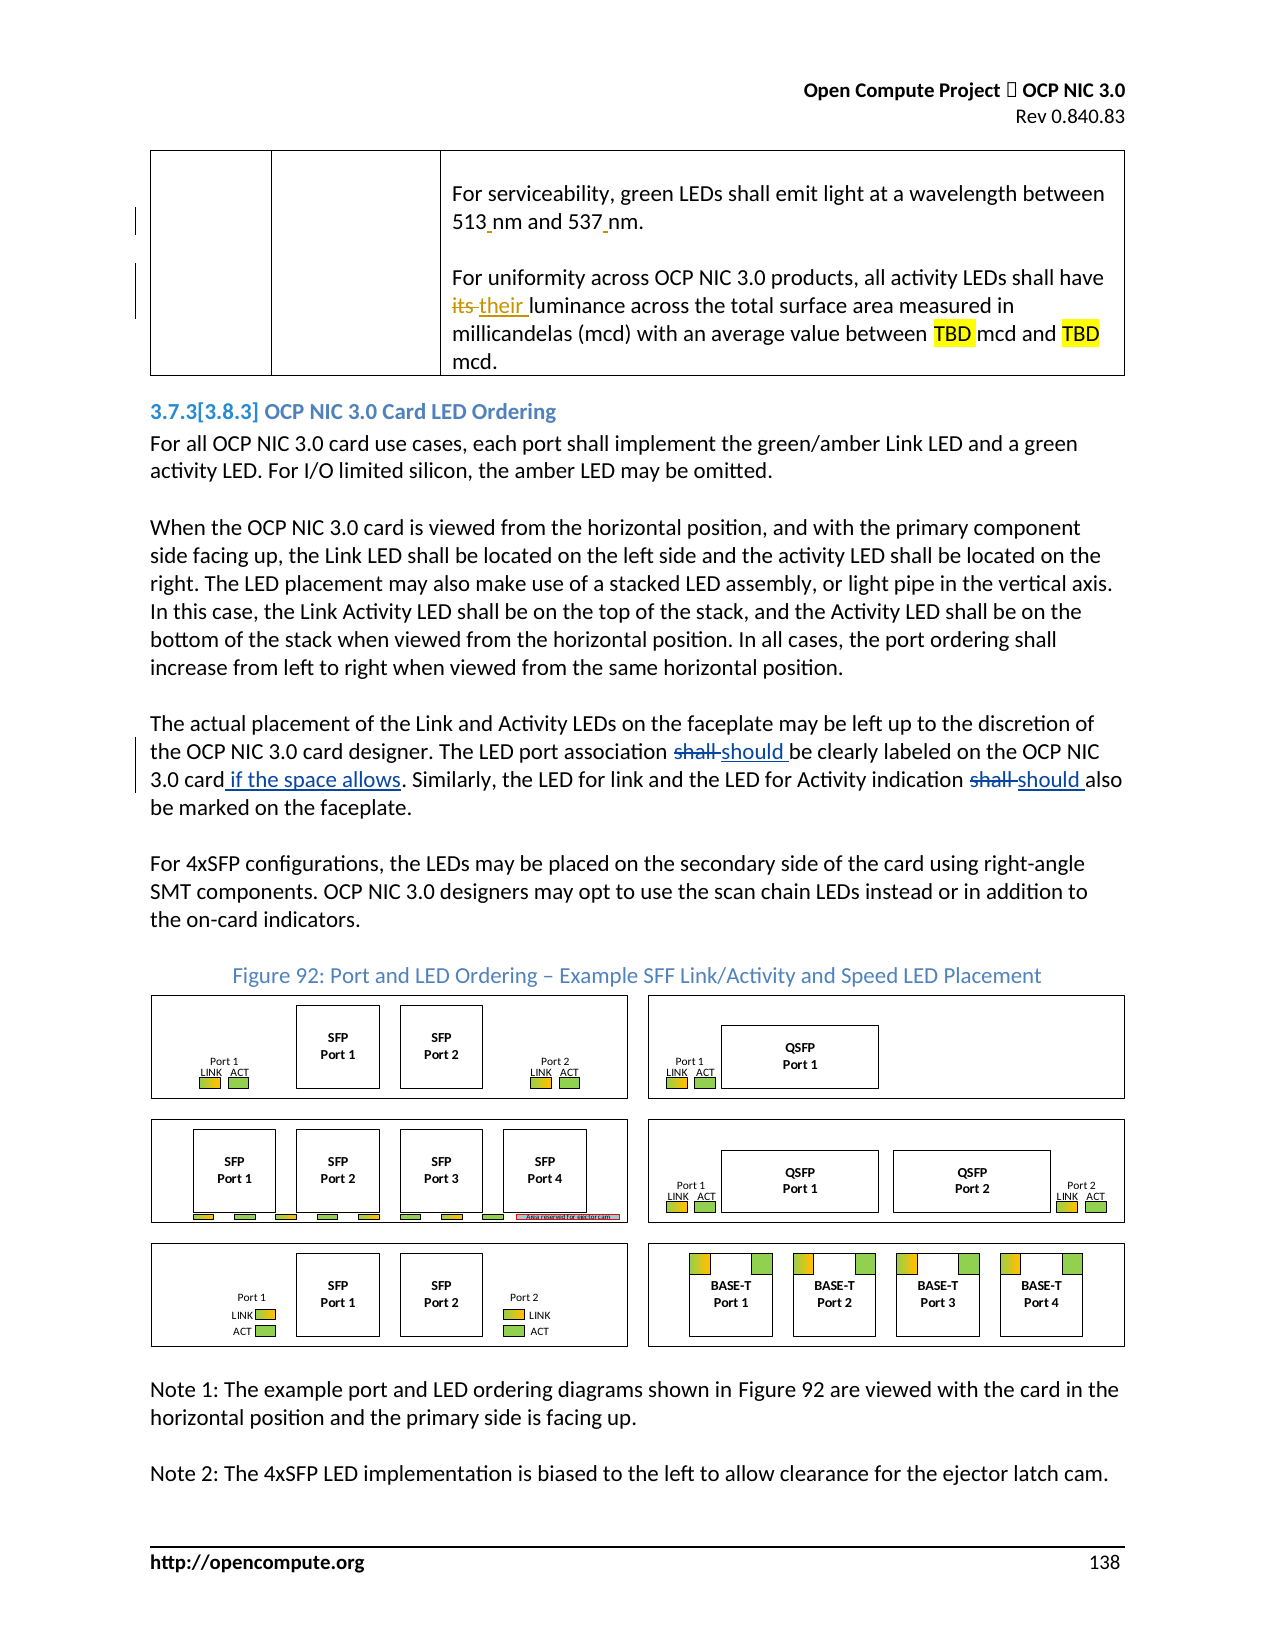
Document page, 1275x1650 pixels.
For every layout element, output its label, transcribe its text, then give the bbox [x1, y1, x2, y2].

text For 4xSFP configurations, the LEDs may be placed on the secondary side of the card using right-angle SMT components. OCP NIC 3.0 designers may opt to use the scan chain LEDs instead or in addition to the on-card indicators. [150, 849, 1125, 933]
text Note 2: The 4xSFP LED implementation is biased to the left to allow clearance for the ejector latch cam. [150, 1459, 1125, 1487]
text Figure 92: Port and LED Ordering – Example SFF Link/Activity and Speed LED Placement [150, 961, 1125, 989]
subtitle OCP NIC 3.0 Card LED Ordering [150, 397, 1125, 425]
text For all OCP NIC 3.0 card use cases, each port shall implement the green/amber Link LED and a green activity LED. For I/O limited silicon, the amber LED may be omitted. [150, 429, 1125, 485]
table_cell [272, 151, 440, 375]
text Note 1: The example port and LED ordering diagrams shown in Figure 92 are viewed with the card in the horizontal position and the primary side is facing up. [150, 1375, 1125, 1431]
text The actual placement of the Link and Activity LEDs on the faceplate may be left up to the discretion of the OCP NIC 3.0 card designer. The LED port association be clearly labeled on the OCP NIC 3.0 card. Similarly, the LED for link and the LED for Activity indication also be marked on the faceplate. [150, 709, 1125, 821]
text When the OCP NIC 3.0 card is viewed from the horizontal position, and with the primary component side facing up, the Link LED shall be located on the left side and the activity LED shall be located on the right. The LED placement may also make use of a stacked LED assembly, or light pipe in the vertical axis. In this case, the Link Activity LED shall be on the top of the stack, and the Activity LED shall be on the bottom of the stack when viewed from the horizontal position. In all cases, the port ordering shall increase from left to right when viewed from the same horizontal position. [150, 513, 1125, 681]
